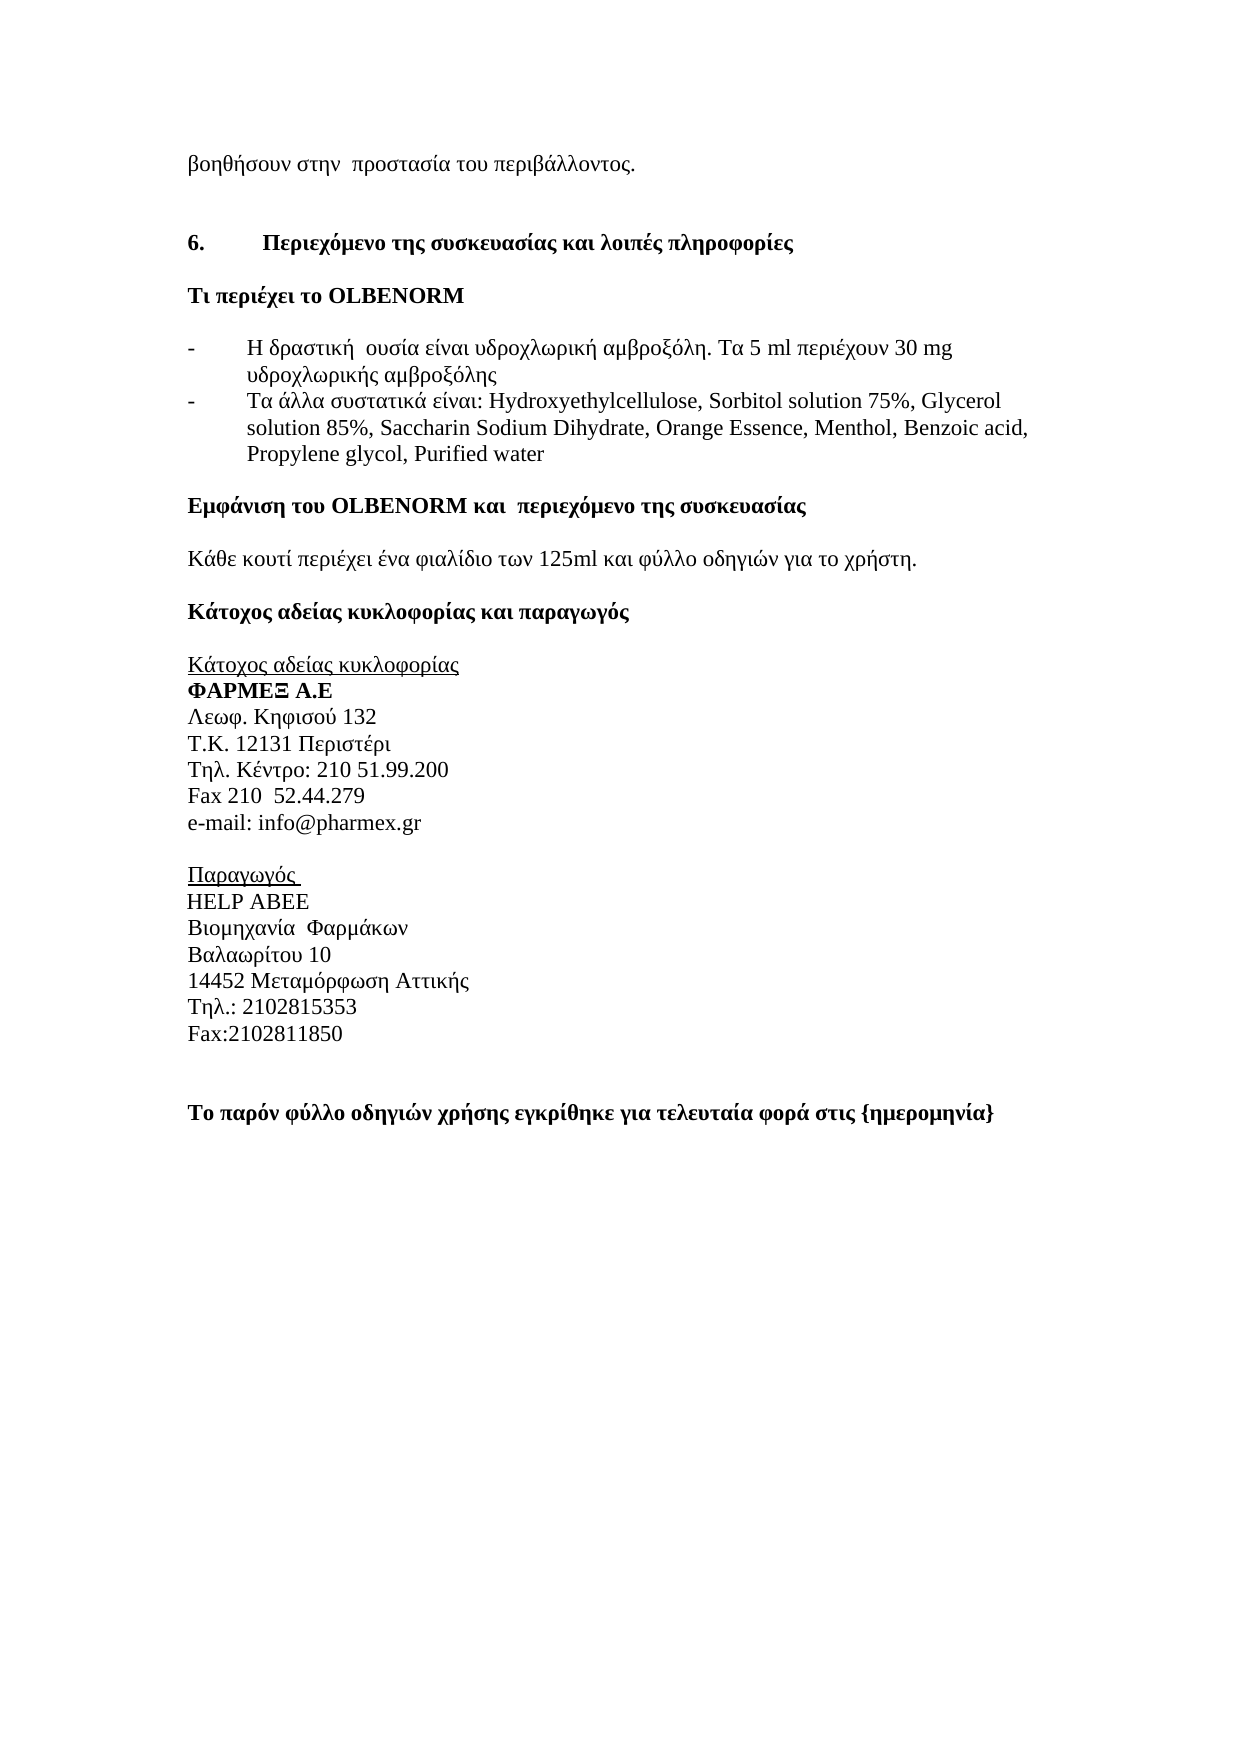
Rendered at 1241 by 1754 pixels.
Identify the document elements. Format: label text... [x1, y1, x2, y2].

text Κάτοχος αδείας κυκλοφορίας [187, 651, 1053, 677]
list Τα άλλα συστατικά είναι: Hydroxyethylcellulose, Sorbitol solution 75%, Glycerol solution 85%, Saccharin Sodium Dihydrate, Orange Essence, Menthol, Βenzoic acid, Propylene glycol, Purified water [187, 387, 1053, 466]
text 6. Περιεχόμενο της συσκευασίας και λοιπές πληροφορίες [187, 229, 1053, 255]
text HELP ABEE [158, 888, 1053, 914]
text Παραγωγός [187, 862, 1053, 888]
text Το παρόν φύλλο οδηγιών χρήσης εγκρίθηκε για τελευταία φορά στις {ημερομηνία} [187, 1099, 1053, 1125]
text Fax:2102811850 [187, 1020, 1053, 1046]
text Τηλ.: 2102815353 [187, 993, 1053, 1020]
text Κάθε κουτί περιέχει ένα φιαλίδιο των 125ml και φύλλο οδηγιών για το χρήστη. [187, 545, 1053, 572]
text Τηλ. Κέντρο: 210 51.99.200 [187, 756, 1053, 782]
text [187, 150, 1053, 176]
text Βιομηχανία Φαρμάκων [187, 914, 1053, 941]
text Τ.Κ. 12131 Περιστέρι [187, 730, 1053, 756]
text e-mail: info@pharmex.gr [187, 809, 1053, 835]
text Τι περιέχει το OLBENORM [187, 282, 1053, 308]
text Fax 210 52.44.279 [187, 782, 1053, 809]
text ΦΑΡΜΕΞ Α.Ε [187, 677, 1053, 703]
list Η δραστική ουσία είναι υδροχλωρική αμβροξόλη. Τα 5 ml περιέχουν 30 mg υδροχλωρικής αμβροξόλης [187, 334, 1053, 387]
text Βαλαωρίτου 10 [187, 941, 1053, 967]
text 14452 Μεταμόρφωση Αττικής [187, 967, 1053, 993]
text Κάτοχος αδείας κυκλοφορίας και παραγωγός [187, 598, 1053, 624]
text Εμφάνιση του OLBENORM και περιεχόμενο της συσκευασίας [187, 493, 1053, 519]
text Λεωφ. Κηφισού 132 [187, 703, 1053, 730]
